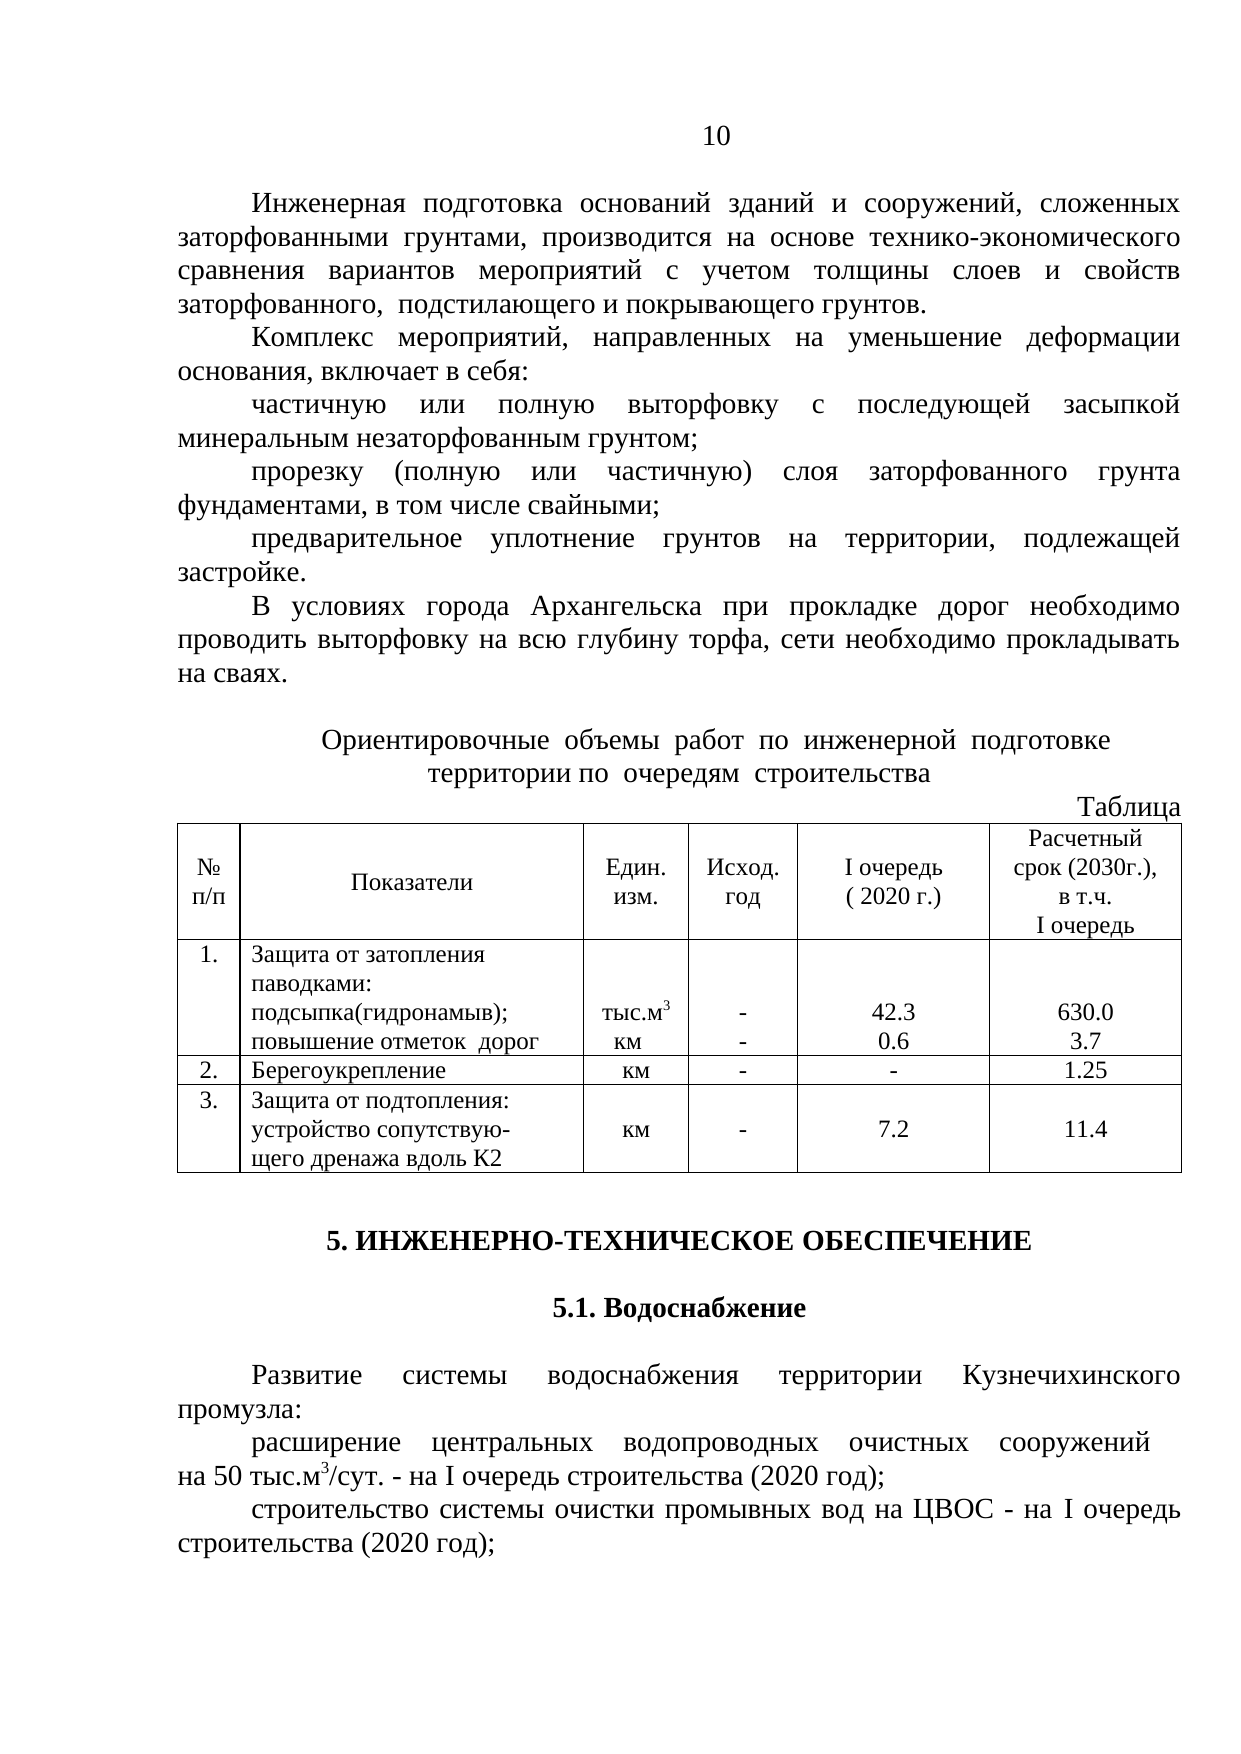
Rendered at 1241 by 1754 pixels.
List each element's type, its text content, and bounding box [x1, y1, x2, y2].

text частичную или полную выторфовку с последующей засыпкой минеральным незаторфованным грунтом; [177, 386, 1181, 453]
text Таблица [177, 789, 1181, 822]
text 5.1. Водоснабжение [177, 1290, 1181, 1324]
table_cell км [584, 1085, 688, 1172]
table_cell 11.4 [990, 1085, 1181, 1172]
table_cell - - [689, 940, 797, 1054]
table_cell 7.2 [798, 1085, 989, 1172]
table_cell Защита от затопления паводками: подсыпка(гидронамыв); повышение отметок дорог [241, 940, 583, 1054]
table_cell Берегоукрепление [241, 1056, 583, 1084]
table_cell Защита от подтопления: устройство сопутствую- щего дренажа вдоль К2 [241, 1085, 583, 1172]
table_cell 2. [178, 1056, 239, 1084]
table_header Исход. год [689, 824, 797, 938]
text строительство системы очистки промывных вод на ЦВОС - на I очередь строительства (2020 год); [177, 1491, 1181, 1558]
text Комплекс мероприятий, направленных на уменьшение деформации основания, включает в себя: [177, 319, 1181, 386]
table_header Един. изм. [584, 824, 688, 938]
text Инженерная подготовка оснований зданий и сооружений, сложенных заторфованными грунтами, производится на основе технико-экономического сравнения вариантов мероприятий с учетом толщины слоев и свойств заторфованного, подстилающего и покрывающего грунтов. [177, 185, 1181, 319]
table_cell - [689, 1085, 797, 1172]
table_header № п/п [178, 824, 239, 938]
table_cell км [584, 1056, 688, 1084]
text 5. ИНЖЕНЕРНО-ТЕХНИЧЕСКОЕ ОБЕСПЕЧЕНИЕ [177, 1223, 1181, 1257]
table_header I очередь ( 2020 г.) [798, 824, 989, 938]
text прорезку (полную или частичную) слоя заторфованного грунта фундаментами, в том числе свайными; [177, 453, 1181, 521]
table_cell 42.3 0.6 [798, 940, 989, 1054]
text Ориентировочные объемы работ по инженерной подготовке территории по очередям строительства [177, 722, 1181, 789]
table_cell - [689, 1056, 797, 1084]
text 10 [177, 118, 1181, 152]
text В условиях города Архангельска при прокладке дорог необходимо проводить выторфовку на всю глубину торфа, сети необходимо прокладывать на сваях. [177, 588, 1181, 688]
table_cell 1. [178, 940, 239, 1054]
table_header Показатели [241, 824, 583, 938]
table_cell тыс.м3 км [584, 940, 688, 1054]
table_cell 1.25 [990, 1056, 1181, 1084]
text Развитие системы водоснабжения территории Кузнечихинского промузла: [177, 1357, 1181, 1424]
text предварительное уплотнение грунтов на территории, подлежащей застройке. [177, 521, 1181, 588]
table_cell 3. [178, 1085, 239, 1172]
table_cell - [798, 1056, 989, 1084]
table_header Расчетный срок (2030г.), в т.ч. I очередь [990, 824, 1181, 938]
table_cell 630.0 3.7 [990, 940, 1181, 1054]
text расширение центральных водопроводных очистных сооружений на 50 тыс.м3/сут. - на I очередь строительства (2020 год); [177, 1424, 1181, 1491]
